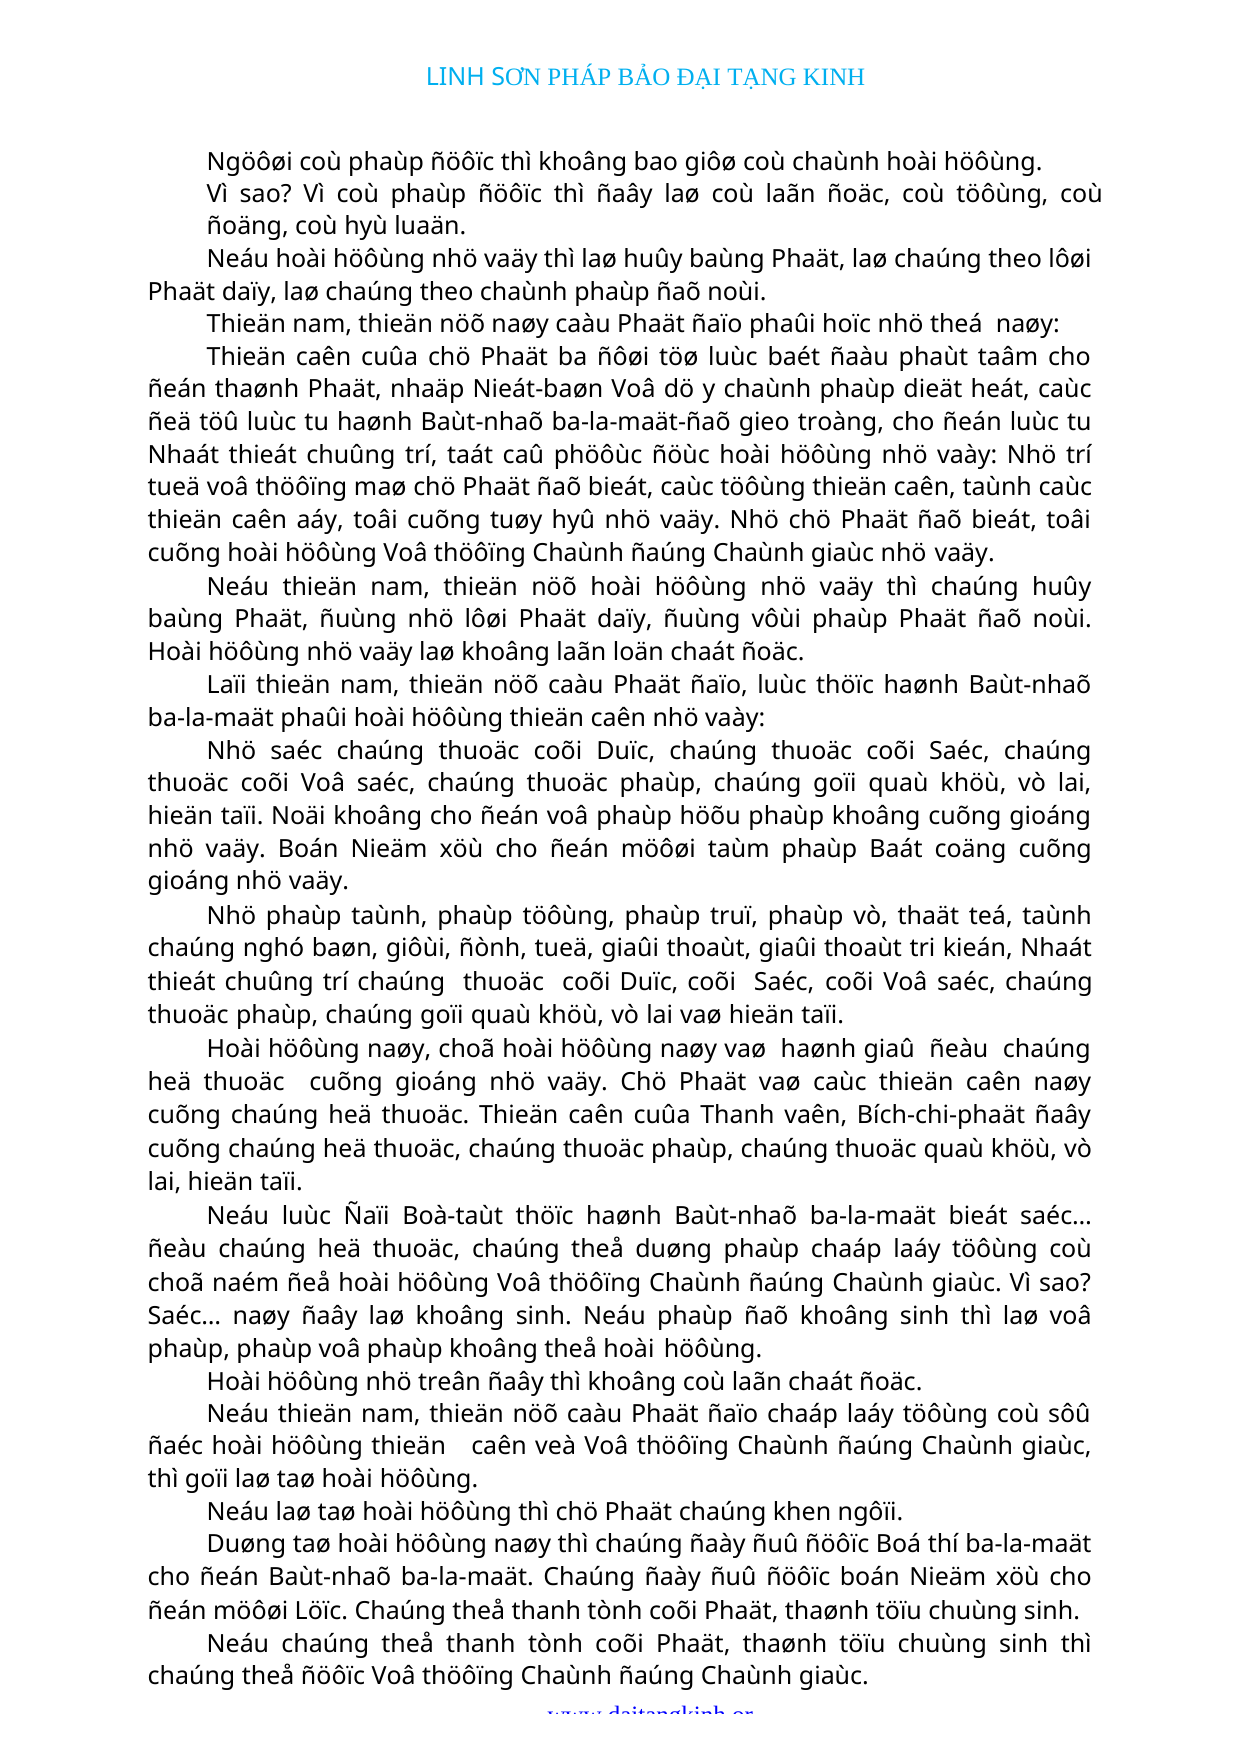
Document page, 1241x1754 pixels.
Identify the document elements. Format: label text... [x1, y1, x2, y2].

text Neáu thieän nam, thieän nöõ caàu Phaät ñaïo chaáp laáy töôùng coù sôû ñaéc hoài höôùng thieän caên veà Voâ thöôïng Chaùnh ñaúng Chaùnh giaùc, thì goïi laø taø hoài höôùng. [147, 1396, 1093, 1494]
text Hoài höôùng naøy, choã hoài höôùng naøy vaø haønh giaû ñeàu chaúng heä thuoäc cuõng gioáng nhö vaäy. Chö Phaät vaø caùc thieän caên naøy cuõng chaúng heä thuoäc. Thieän caên cuûa Thanh vaên, Bích-chi-phaät ñaây cuõng chaúng heä thuoäc, chaúng thuoäc phaùp, chaúng thuoäc quaù khöù, vò lai, hieän taïi. [147, 1031, 1093, 1198]
text Nhö phaùp taùnh, phaùp töôùng, phaùp truï, phaùp vò, thaät teá, taùnh chaúng nghó baøn, giôùi, ñònh, tueä, giaûi thoaùt, giaûi thoaùt tri kieán, Nhaát thieát chuûng trí chaúng thuoäc coõi Duïc, coõi Saéc, coõi Voâ saéc, chaúng thuoäc phaùp, chaúng goïi quaù khöù, vò lai vaø hieän taïi. [147, 897, 1093, 1031]
text Hoài höôùng nhö treân ñaây thì khoâng coù laãn chaát ñoäc. [206, 1365, 1105, 1396]
text Neáu thieän nam, thieän nöõ hoài höôùng nhö vaäy thì chaúng huûy baùng Phaät, ñuùng nhö lôøi Phaät daïy, ñuùng vôùi phaùp Phaät ñaõ noùi. Hoài höôùng nhö vaäy laø khoâng laãn loän chaát ñoäc. [147, 569, 1093, 667]
text Thieän caên cuûa chö Phaät ba ñôøi töø luùc baét ñaàu phaùt taâm cho ñeán thaønh Phaät, nhaäp Nieát-baøn Voâ dö y chaùnh phaùp dieät heát, caùc ñeä töû luùc tu haønh Baùt-nhaõ ba-la-maät-ñaõ gieo troàng, cho ñeán luùc tu Nhaát thieát chuûng trí, taát caû phöôùc ñöùc hoài höôùng nhö vaày: Nhö trí tueä voâ thöôïng maø chö Phaät ñaõ bieát, caùc töôùng thieän caên, taùnh caùc thieän caên aáy, toâi cuõng tuøy hyû nhö vaäy. Nhö chö Phaät ñaõ bieát, toâi cuõng hoài höôùng Voâ thöôïng Chaùnh ñaúng Chaùnh giaùc nhö vaäy. [147, 339, 1093, 568]
text Thieän nam, thieän nöõ naøy caàu Phaät ñaïo phaûi hoïc nhö theá naøy: [206, 308, 1105, 339]
text Duøng taø hoài höôùng naøy thì chaúng ñaày ñuû ñöôïc Boá thí ba-la-maät cho ñeán Baùt-nhaõ ba-la-maät. Chaúng ñaày ñuû ñöôïc boán Nieäm xöù cho ñeán möôøi Löïc. Chaúng theå thanh tònh coõi Phaät, thaønh töïu chuùng sinh. [147, 1526, 1093, 1626]
text Vì sao? Vì coù phaùp ñöôïc thì ñaây laø coù laãn ñoäc, coù töôùng, coù ñoäng, coù hyù luaän. [206, 177, 1105, 241]
text Neáu hoài höôùng nhö vaäy thì laø huûy baùng Phaät, laø chaúng theo lôøi Phaät daïy, laø chaúng theo chaùnh phaùp ñaõ noùi. [147, 241, 1093, 308]
text Laïi thieän nam, thieän nöõ caàu Phaät ñaïo, luùc thöïc haønh Baùt-nhaõ ba-la-maät phaûi hoài höôùng thieän caên nhö vaày: [147, 668, 1093, 733]
text Neáu chaúng theå thanh tònh coõi Phaät, thaønh töïu chuùng sinh thì chaúng theå ñöôïc Voâ thöôïng Chaùnh ñaúng Chaùnh giaùc. [147, 1626, 1093, 1692]
text Neáu laø taø hoài höôùng thì chö Phaät chaúng khen ngôïi. [206, 1494, 1105, 1526]
text Neáu luùc Ñaïi Boà-taùt thöïc haønh Baùt-nhaõ ba-la-maät bieát saéc… ñeàu chaúng heä thuoäc, chaúng theå duøng phaùp chaáp laáy töôùng coù choã naém ñeå hoài höôùng Voâ thöôïng Chaùnh ñaúng Chaùnh giaùc. Vì sao? Saéc… naøy ñaây laø khoâng sinh. Neáu phaùp ñaõ khoâng sinh thì laø voâ phaùp, phaùp voâ phaùp khoâng theå hoài höôùng. [147, 1198, 1093, 1365]
text Nhö saéc chaúng thuoäc coõi Duïc, chaúng thuoäc coõi Saéc, chaúng thuoäc coõi Voâ saéc, chaúng thuoäc phaùp, chaúng goïi quaù khöù, vò lai, hieän taïi. Noäi khoâng cho ñeán voâ phaùp höõu phaùp khoâng cuõng gioáng nhö vaäy. Boán Nieäm xöù cho ñeán möôøi taùm phaùp Baát coäng cuõng gioáng nhö vaäy. [147, 733, 1093, 897]
text Ngöôøi coù phaùp ñöôïc thì khoâng bao giôø coù chaùnh hoài höôùng. [206, 145, 1105, 177]
